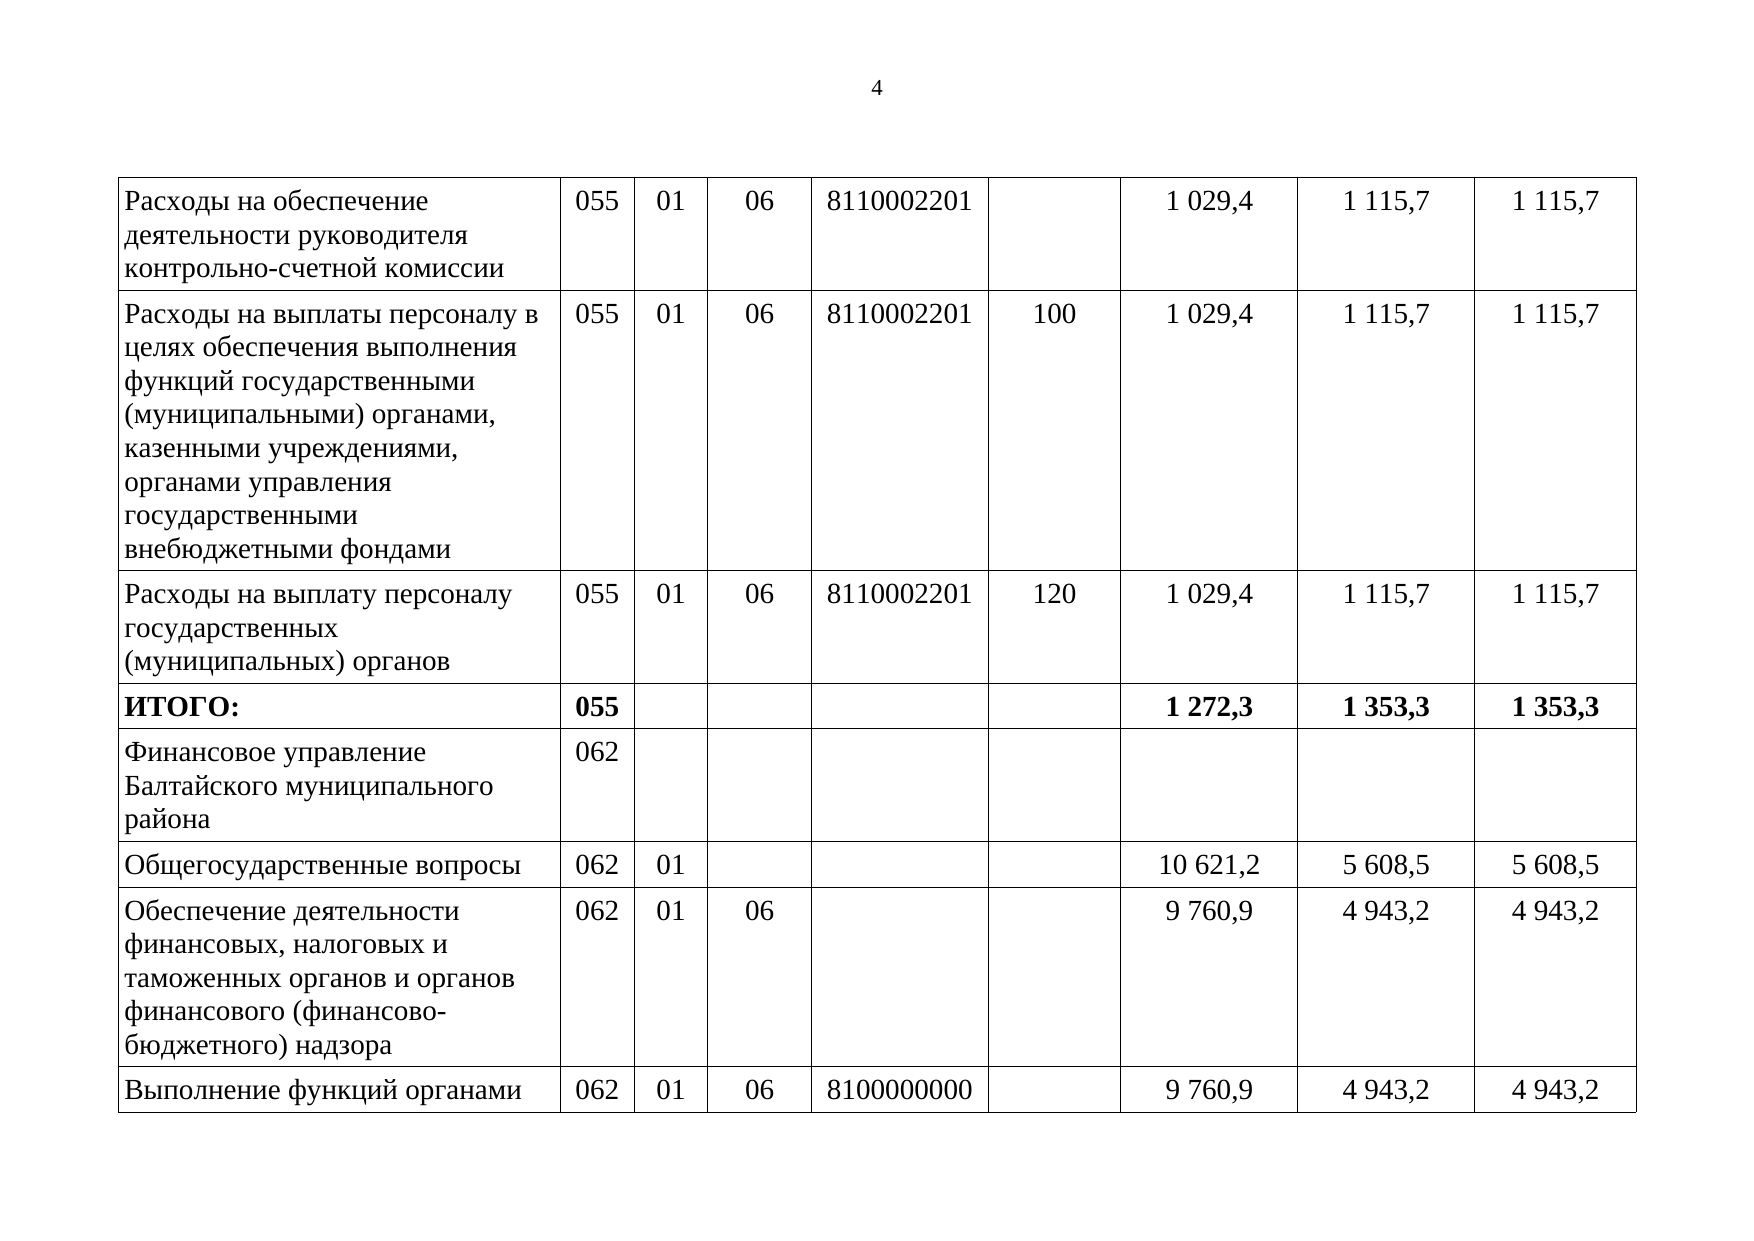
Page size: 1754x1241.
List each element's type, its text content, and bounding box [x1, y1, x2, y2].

table_cell [1121, 729, 1297, 841]
table_cell 01 [635, 291, 707, 570]
table_cell [708, 729, 811, 841]
table_cell [812, 842, 988, 886]
table_cell [989, 1067, 1120, 1112]
table_cell 1 029,4 [1121, 571, 1297, 683]
table_cell 062 [561, 729, 634, 841]
table_cell Расходы на выплаты персоналу в целях обеспечения выполнения функций государственными (муниципальными) органами, казенными учреждениями, органами управления государственными внебюджетными фондами [119, 291, 560, 570]
table_cell 8110002201 [812, 571, 988, 683]
table_cell [812, 684, 988, 728]
table_cell Расходы на выплату персоналу государственных (муниципальных) органов [119, 571, 560, 683]
table_cell 1 353,3 [1298, 684, 1474, 728]
table_cell [812, 729, 988, 841]
table_cell 06 [708, 178, 811, 290]
table_cell 01 [635, 888, 707, 1066]
table_cell 055 [561, 178, 634, 290]
table_cell 1 115,7 [1475, 178, 1636, 290]
table_cell 9 760,9 [1121, 1067, 1297, 1112]
table_cell 1 272,3 [1121, 684, 1297, 728]
table_cell [708, 684, 811, 728]
table_cell 120 [989, 571, 1120, 683]
table_cell 06 [708, 888, 811, 1066]
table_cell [119, 1067, 560, 1112]
table_cell 4 943,2 [1475, 1067, 1636, 1112]
table_cell 06 [708, 571, 811, 683]
table_cell 062 [561, 842, 634, 886]
table_cell Общегосударственные вопросы [119, 842, 560, 886]
table_cell [635, 729, 707, 841]
table_cell 4 943,2 [1298, 1067, 1474, 1112]
table_cell ИТОГО: [119, 684, 560, 728]
table_cell [989, 842, 1120, 886]
table_cell 055 [561, 291, 634, 570]
table_cell 06 [708, 1067, 811, 1112]
table_cell 5 608,5 [1475, 842, 1636, 886]
table_cell 1 115,7 [1475, 571, 1636, 683]
table_cell Обеспечение деятельности финансовых, налоговых и таможенных органов и органов финансового (финансово-бюджетного) надзора [119, 888, 560, 1066]
table_cell Финансовое управление Балтайского муниципального района [119, 729, 560, 841]
table_cell 5 608,5 [1298, 842, 1474, 886]
table_cell [989, 178, 1120, 290]
table_cell 1 115,7 [1298, 291, 1474, 570]
table_cell 4 943,2 [1298, 888, 1474, 1066]
table_cell 1 115,7 [1298, 178, 1474, 290]
table_cell [989, 888, 1120, 1066]
table_cell 8110002201 [812, 178, 988, 290]
table_cell 8110002201 [812, 291, 988, 570]
table_cell 01 [635, 571, 707, 683]
table_cell 055 [561, 684, 634, 728]
table_cell [1475, 729, 1636, 841]
table_cell 1 029,4 [1121, 291, 1297, 570]
table_cell [635, 684, 707, 728]
table_cell 01 [635, 178, 707, 290]
table_cell [812, 888, 988, 1066]
table_cell 06 [708, 291, 811, 570]
table_cell 4 943,2 [1475, 888, 1636, 1066]
table_cell Расходы на обеспечение деятельности руководителя контрольно-счетной комиссии [119, 178, 560, 290]
table_cell 10 621,2 [1121, 842, 1297, 886]
table_cell 062 [561, 1067, 634, 1112]
table_cell 1 115,7 [1298, 571, 1474, 683]
table_cell 01 [635, 842, 707, 886]
table_cell 1 029,4 [1121, 178, 1297, 290]
table_cell [708, 842, 811, 886]
table_cell 8100000000 [812, 1067, 988, 1112]
table_cell [989, 684, 1120, 728]
table_cell 055 [561, 571, 634, 683]
table_cell 9 760,9 [1121, 888, 1297, 1066]
table_cell [1298, 729, 1474, 841]
table_cell 062 [561, 888, 634, 1066]
table_cell [989, 729, 1120, 841]
table_cell 1 353,3 [1475, 684, 1636, 728]
table_cell 01 [635, 1067, 707, 1112]
table_cell 1 115,7 [1475, 291, 1636, 570]
table_cell 100 [989, 291, 1120, 570]
